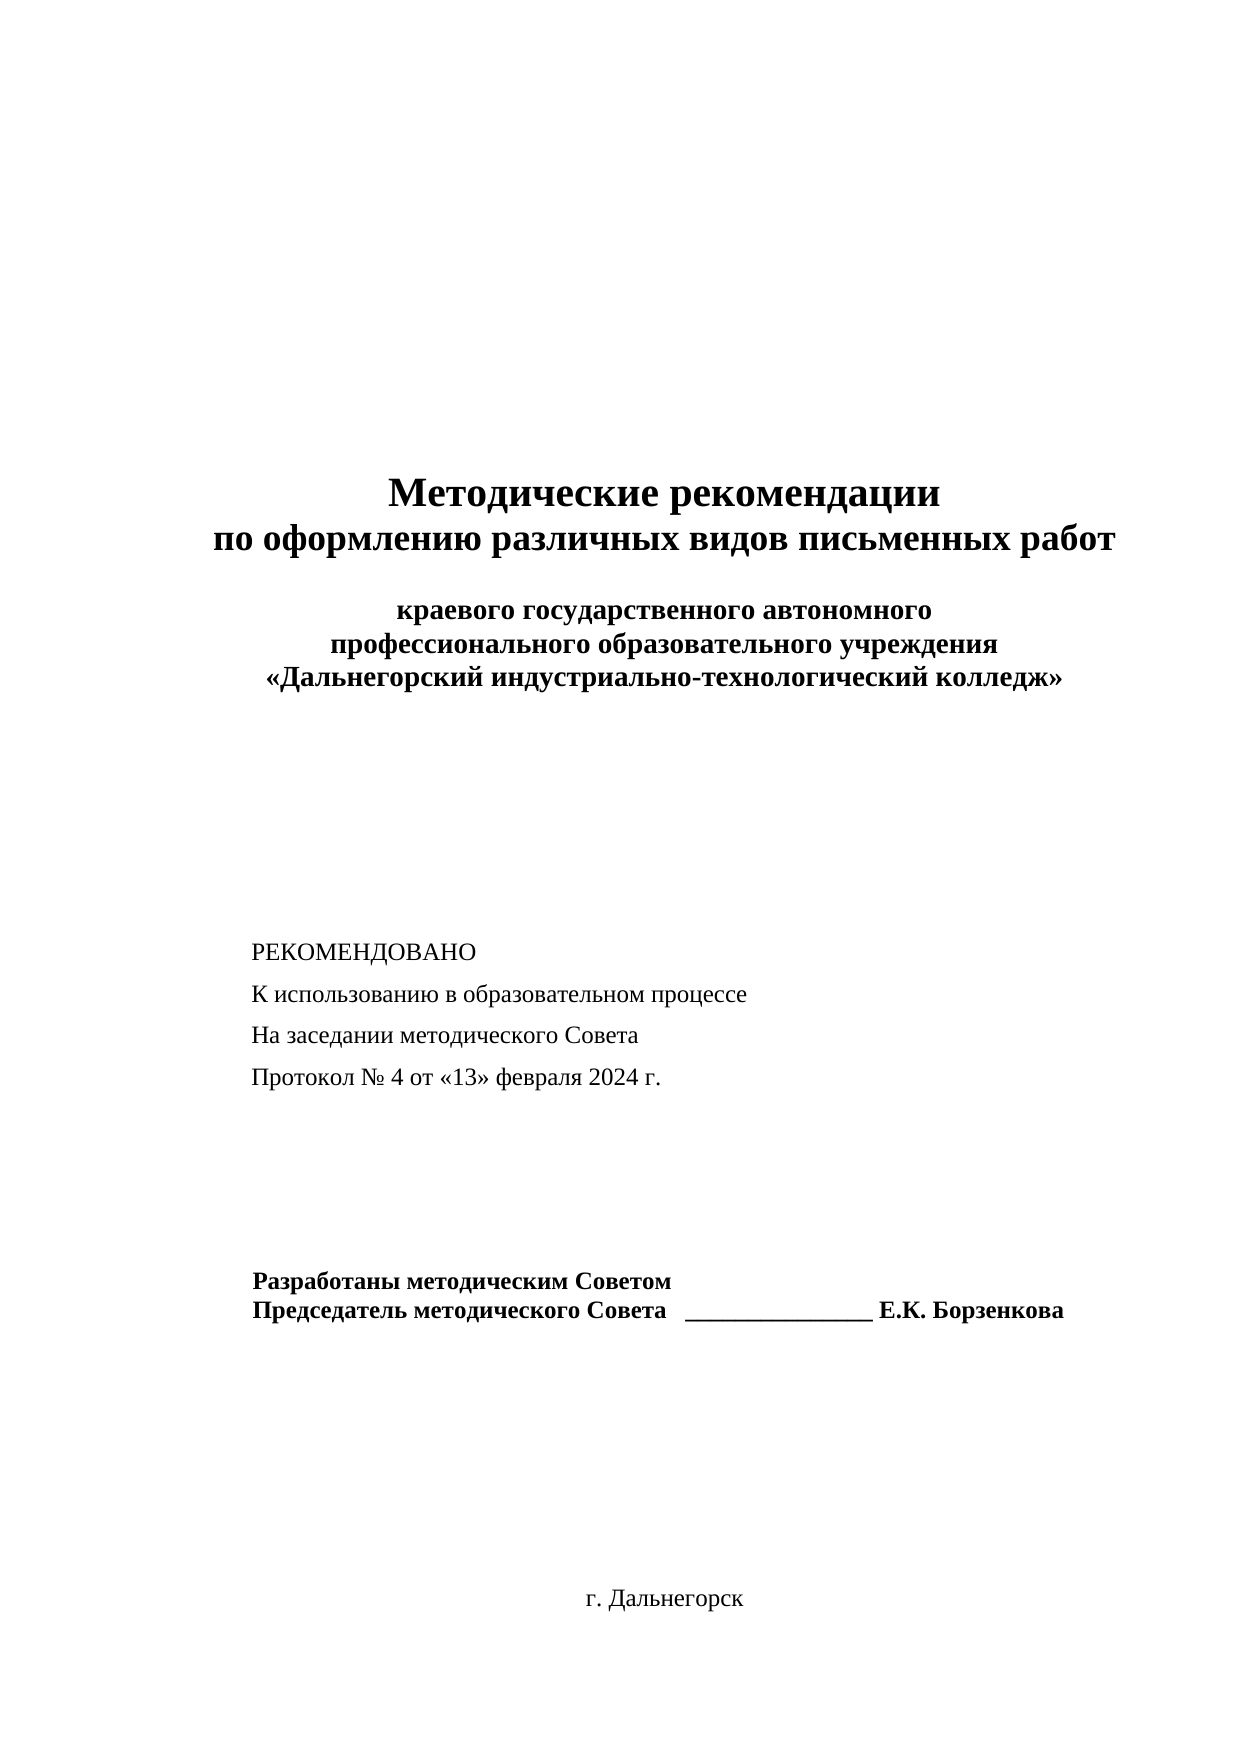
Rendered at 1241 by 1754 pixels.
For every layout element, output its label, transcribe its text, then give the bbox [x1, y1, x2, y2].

text Разработаны методическим Советом [177, 1266, 1152, 1295]
text «Дальнегорский индустриально-технологический колледж» [177, 659, 1152, 693]
text по оформлению различных видов письменных работ [177, 516, 1152, 559]
text краевого государственного автономного [177, 592, 1152, 626]
text Протокол № 4 от «13» февраля 2024 г. [177, 1052, 1152, 1094]
text г. Дальнегорск [177, 1583, 1152, 1611]
text РЕКОМЕНДОВАНО [177, 927, 1152, 969]
text На заседании методического Совета [177, 1011, 1152, 1052]
text профессионального образовательного учреждения [177, 626, 1152, 659]
text К использованию в образовательном процессе [177, 969, 1152, 1011]
text Методические рекомендации [177, 468, 1152, 516]
text Председатель методического Совета _______________ Е.К. Борзенкова [177, 1295, 1152, 1324]
